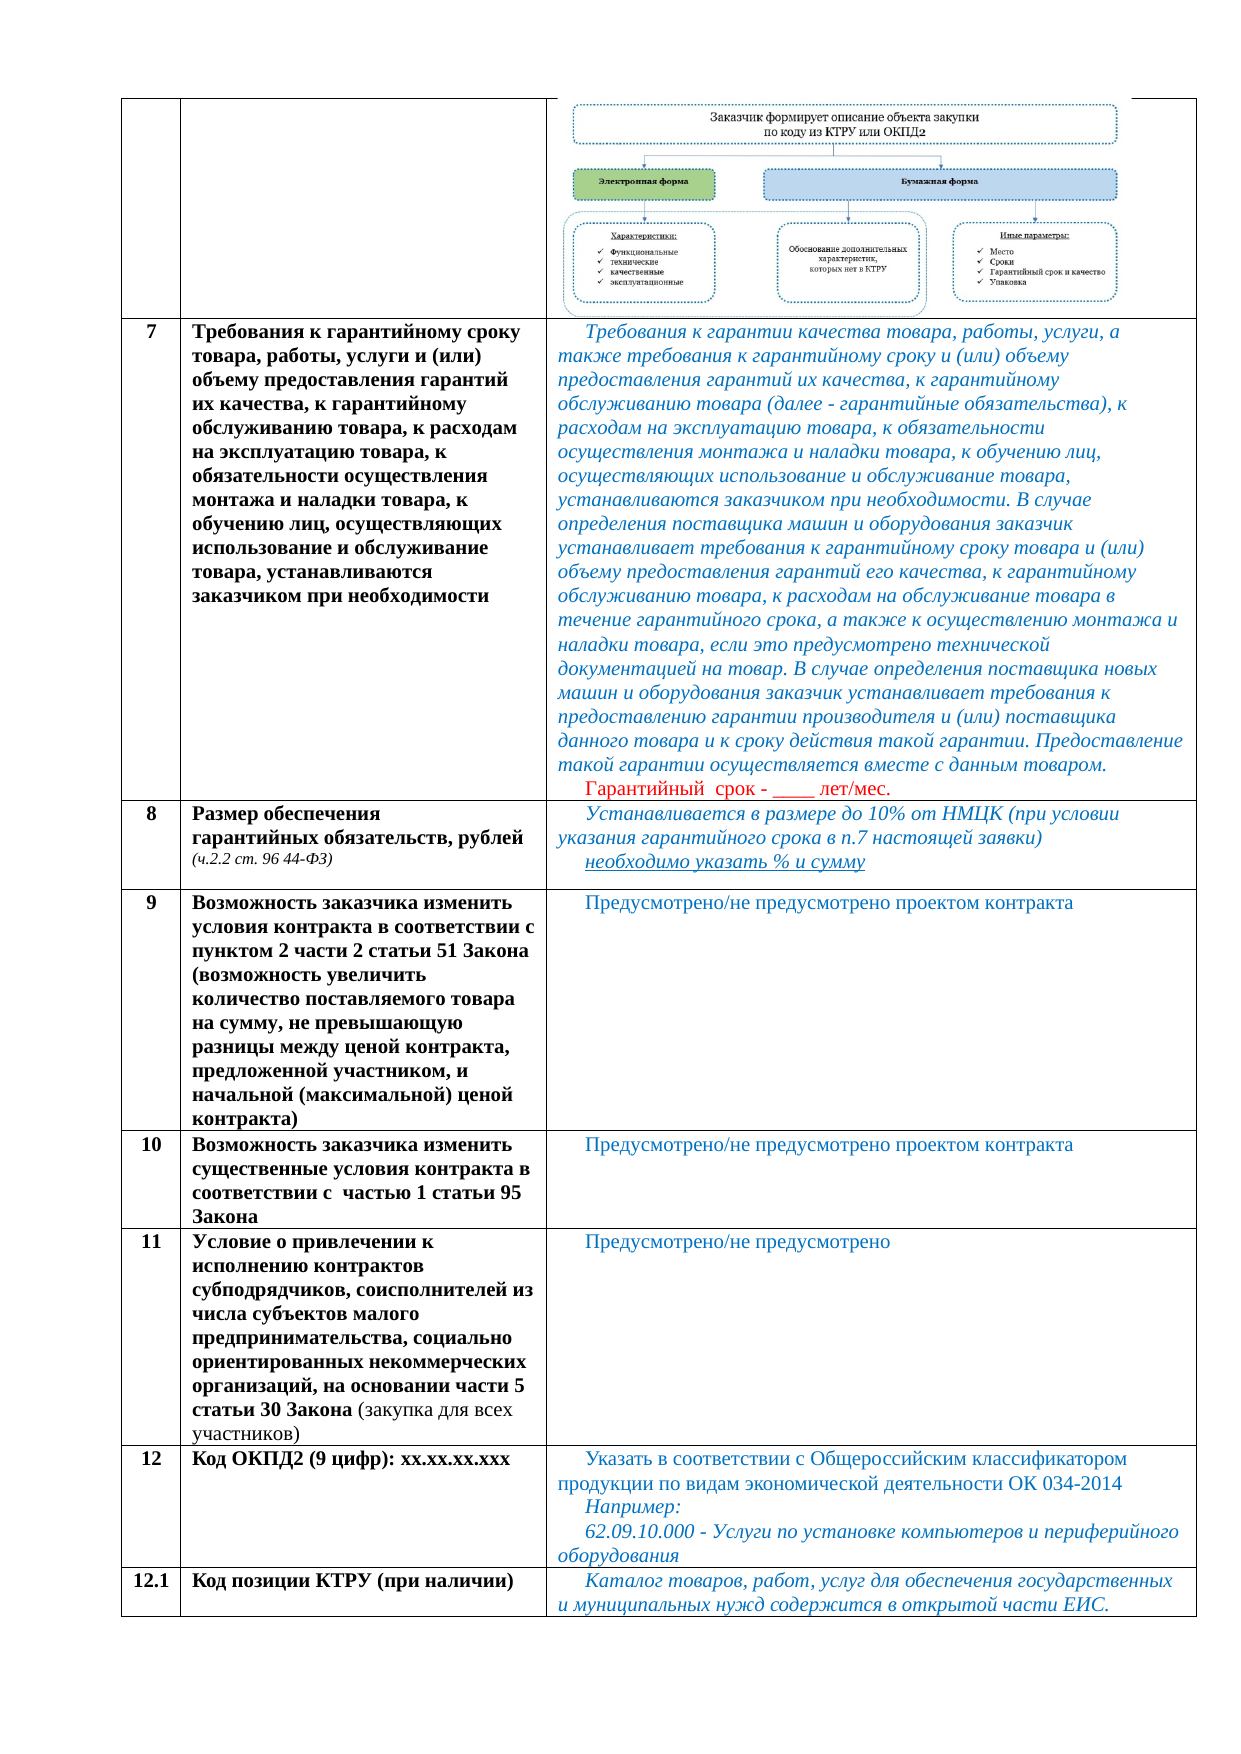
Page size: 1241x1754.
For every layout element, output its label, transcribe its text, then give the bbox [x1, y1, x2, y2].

table_cell Требования к гарантийному сроку товара, работы, услуги и (или) объему предоставления гарантий их качества, к гарантийному обслуживанию товара, к расходам на эксплуатацию товара, к обязательности осуществления монтажа и наладки товара, к обучению лиц, осуществляющих использование и обслуживание товара, устанавливаются заказчиком при необходимости [181, 319, 546, 800]
table_cell 12.1 [122, 1568, 180, 1616]
picture [557, 98, 1132, 318]
table_cell 10 [122, 1131, 180, 1228]
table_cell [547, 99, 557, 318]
table_cell 12 [122, 1446, 180, 1567]
table_cell Предусмотрено/не предусмотрено проектом контракта [547, 890, 1196, 1130]
table_cell Код ОКПД2 (9 цифр): xx.xx.xx.xxx [181, 1446, 546, 1567]
table_cell Указать в соответствии с Общероссийским классификатором продукции по видам экономической деятельности ОК 034-2014 Например: 62.09.10.000 - Услуги по установке компьютеров и периферийного оборудования [547, 1446, 1196, 1567]
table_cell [181, 99, 546, 318]
table_cell Возможность заказчика изменить существенные условия контракта в соответствии с частью 1 статьи 95 Закона [181, 1131, 546, 1228]
table_cell Предусмотрено/не предусмотрено [547, 1229, 1196, 1445]
table_cell 9 [122, 890, 180, 1130]
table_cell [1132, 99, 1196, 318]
table_cell Размер обеспечения гарантийных обязательств, рублей (ч.2.2 ст. 96 44-ФЗ) [181, 801, 546, 889]
table_cell Устанавливается в размере до 10% от НМЦК (при условии указания гарантийного срока в п.7 настоящей заявки) необходимо указать % и сумму [547, 801, 1196, 889]
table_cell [547, 1568, 1196, 1616]
table_cell Возможность заказчика изменить условия контракта в соответствии с пунктом 2 части 2 статьи 51 Закона (возможность увеличить количество поставляемого товара на сумму, не превышающую разницы между ценой контракта, предложенной участником, и начальной (максимальной) ценой контракта) [181, 890, 546, 1130]
table_cell Предусмотрено/не предусмотрено проектом контракта [547, 1131, 1196, 1228]
table_cell Условие о привлечении к исполнению контрактов субподрядчиков, соисполнителей из числа субъектов малого предпринимательства, социально ориентированных некоммерческих организаций, на основании части 5 статьи 30 Закона (закупка для всех участников) [181, 1229, 546, 1445]
table_cell 7 [122, 319, 180, 800]
table_cell Требования к гарантии качества товара, работы, услуги, а также требования к гарантийному сроку и (или) объему предоставления гарантий их качества, к гарантийному обслуживанию товара (далее - гарантийные обязательства), к расходам на эксплуатацию товара, к обязательности осуществления монтажа и наладки товара, к обучению лиц, осуществляющих использование и обслуживание товара, устанавливаются заказчиком при необходимости. В случае определения поставщика машин и оборудования заказчик устанавливает требования к гарантийному сроку товара и (или) объему предоставления гарантий его качества, к гарантийному обслуживанию товара, к расходам на обслуживание товара в течение гарантийного срока, а также к осуществлению монтажа и наладки товара, если это предусмотрено технической документацией на товар. В случае определения поставщика новых машин и оборудования заказчик устанавливает требования к предоставлению гарантии производителя и (или) поставщика данного товара и к сроку действия такой гарантии. Предоставление такой гарантии осуществляется вместе с данным товаром. Гарантийный срок - ____ лет/мес. [547, 319, 1196, 800]
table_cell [181, 1568, 546, 1616]
table_cell 11 [122, 1229, 180, 1445]
table_cell 8 [122, 801, 180, 889]
table_cell 6 [122, 99, 180, 318]
